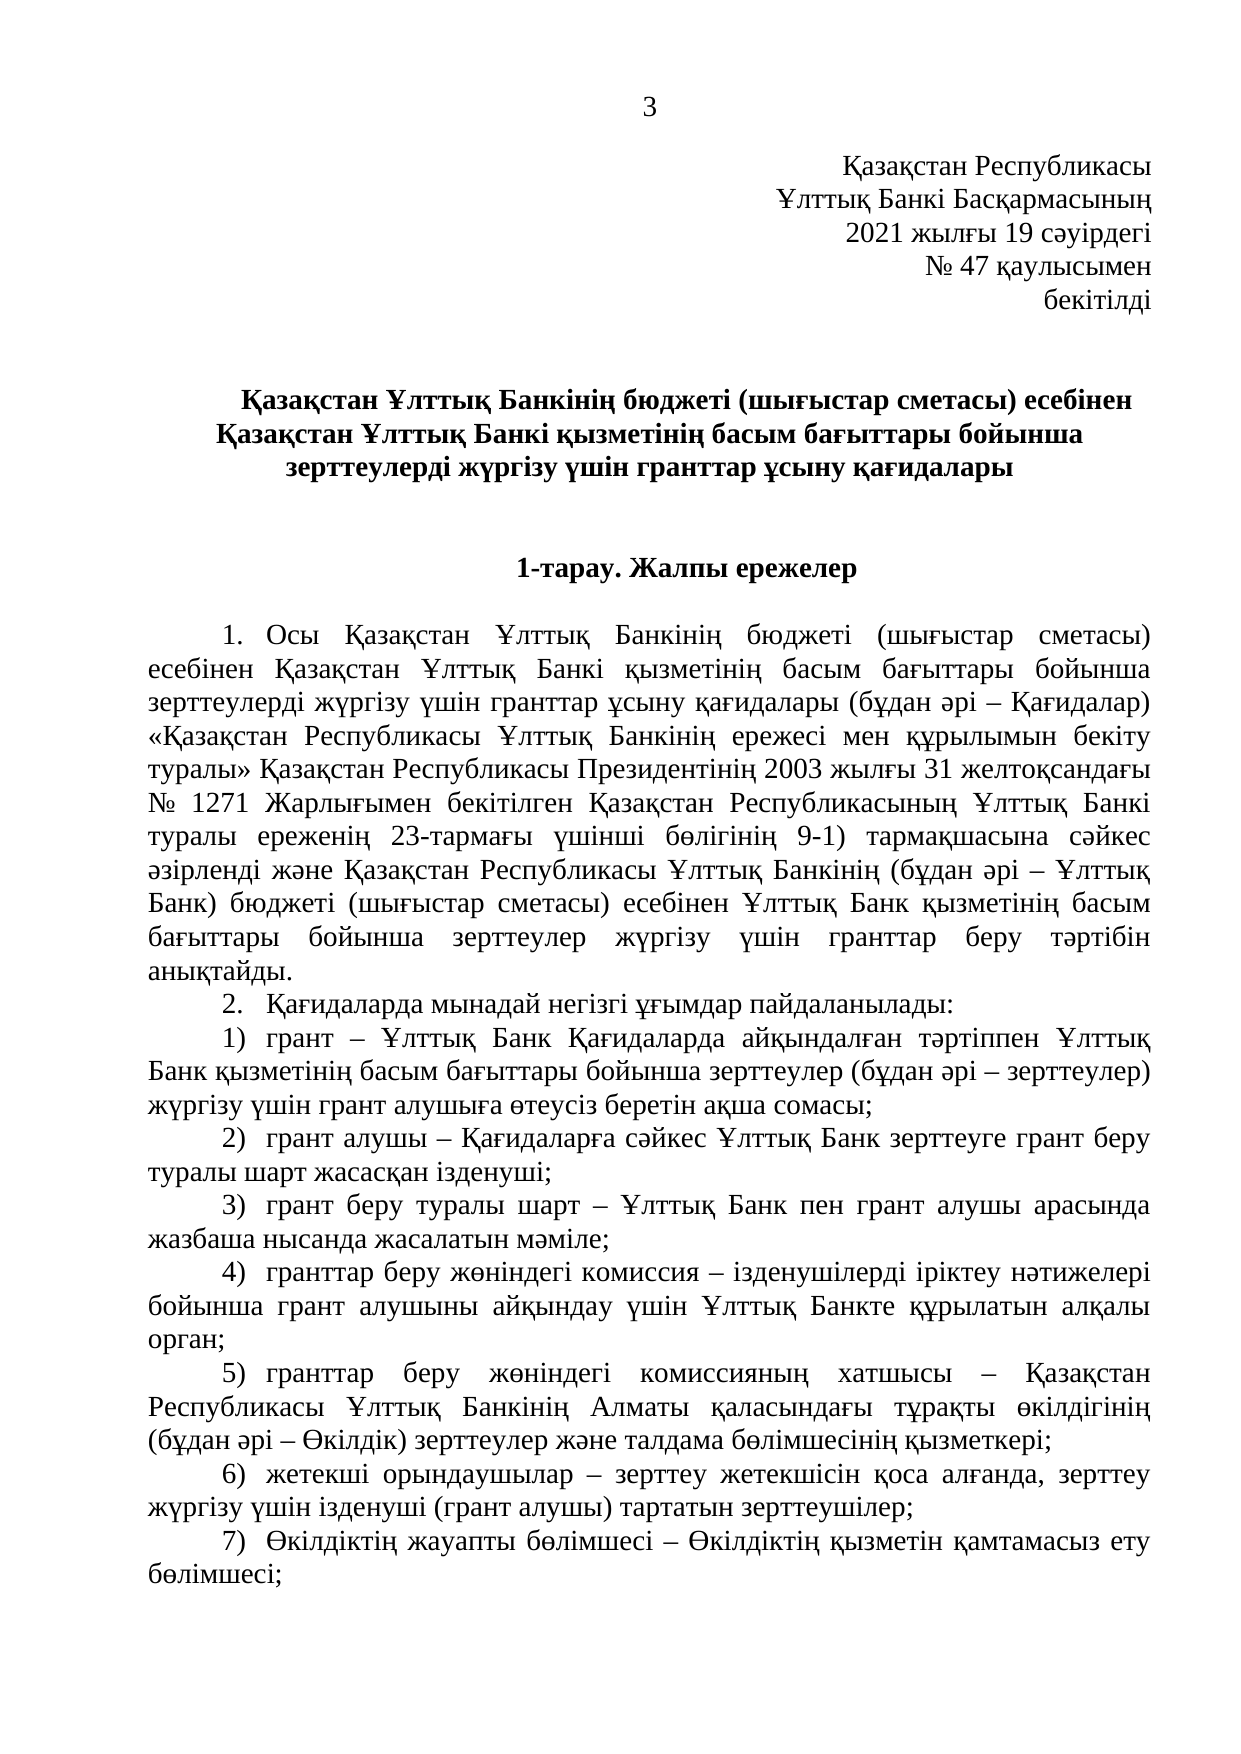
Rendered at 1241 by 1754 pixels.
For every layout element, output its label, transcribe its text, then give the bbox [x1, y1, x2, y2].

text Қазақстан Ұлттық Банкінің бюджеті (шығыстар сметасы) есебінен Қазақстан Ұлттық Банкі қызметінің басым бағыттары бойынша зерттеулерді жүргізу үшін гранттар ұсыну қағидалары [148, 382, 1152, 483]
list Осы Қазақстан Ұлттық Банкінің бюджеті (шығыстар сметасы) есебінен Қазақстан Ұлттық Банкі қызметінің басым бағыттары бойынша зерттеулерді жүргізу үшін гранттар ұсыну қағидалары (бұдан әрі – Қағидалар) «Қазақстан Республикасы Ұлттық Банкінің ережесі мен құрылымын бекіту туралы» Қазақстан Республикасы Президентінің 2003 жылғы 31 желтоқсандағы № 1271 Жарлығымен бекітілген Қазақстан Республикасының Ұлттық Банкі туралы ереженің 23-тармағы үшінші бөлігінің 9-1) тармақшасына сәйкес әзірленді және Қазақстан Республикасы Ұлттық Банкінің (бұдан әрі – Ұлттық Банк) бюджеті (шығыстар сметасы) есебінен Ұлттық Банк қызметінің басым бағыттары бойынша зерттеулер жүргізу үшін гранттар беру тәртібін анықтайды. [148, 617, 1152, 986]
text Қазақстан Республикасы [148, 148, 1152, 181]
text 2021 жылғы 19 сәуірдегі № 47 қаулысымен [148, 215, 1152, 282]
list жетекші орындаушылар – зерттеу жетекшісін қоса алғанда, зерттеу жүргізу үшін ізденуші (грант алушы) тартатын зерттеушілер; [148, 1456, 1152, 1523]
list Өкілдіктің жауапты бөлімшесі – Өкілдіктің қызметін қамтамасыз ету бөлімшесі; [148, 1523, 1152, 1590]
list грант алушы – Қағидаларға сәйкес Ұлттық Банк зерттеуге грант беру туралы шарт жасасқан ізденуші; [148, 1120, 1152, 1187]
list грант беру туралы шарт – Ұлттық Банк пен грант алушы арасында жазбаша нысанда жасалатын мәміле; [148, 1187, 1152, 1254]
list грант – Ұлттық Банк Қағидаларда айқындалған тәртіппен Ұлттық Банк қызметінің басым бағыттары бойынша зерттеулер (бұдан әрі – зерттеулер) жүргізу үшін грант алушыға өтеусіз беретін ақша сомасы; [148, 1020, 1152, 1120]
list гранттар беру жөніндегі комиссия – ізденушілерді іріктеу нәтижелері бойынша грант алушыны айқындау үшін Ұлттық Банкте құрылатын алқалы орган; [148, 1254, 1152, 1355]
list гранттар беру жөніндегі комиссияның хатшысы – Қазақстан Республикасы Ұлттық Банкінің Алматы қаласындағы тұрақты өкілдігінің (бұдан әрі – Өкілдік) зерттеулер және талдама бөлімшесінің қызметкері; [148, 1355, 1152, 1456]
list Қағидаларда мынадай негізгі ұғымдар пайдаланылады: [148, 986, 1152, 1020]
text бекітілді [148, 282, 1152, 315]
text 1-тарау. Жалпы ережелер [148, 550, 1152, 584]
text Ұлттық Банкі Басқармасының [148, 181, 1152, 215]
